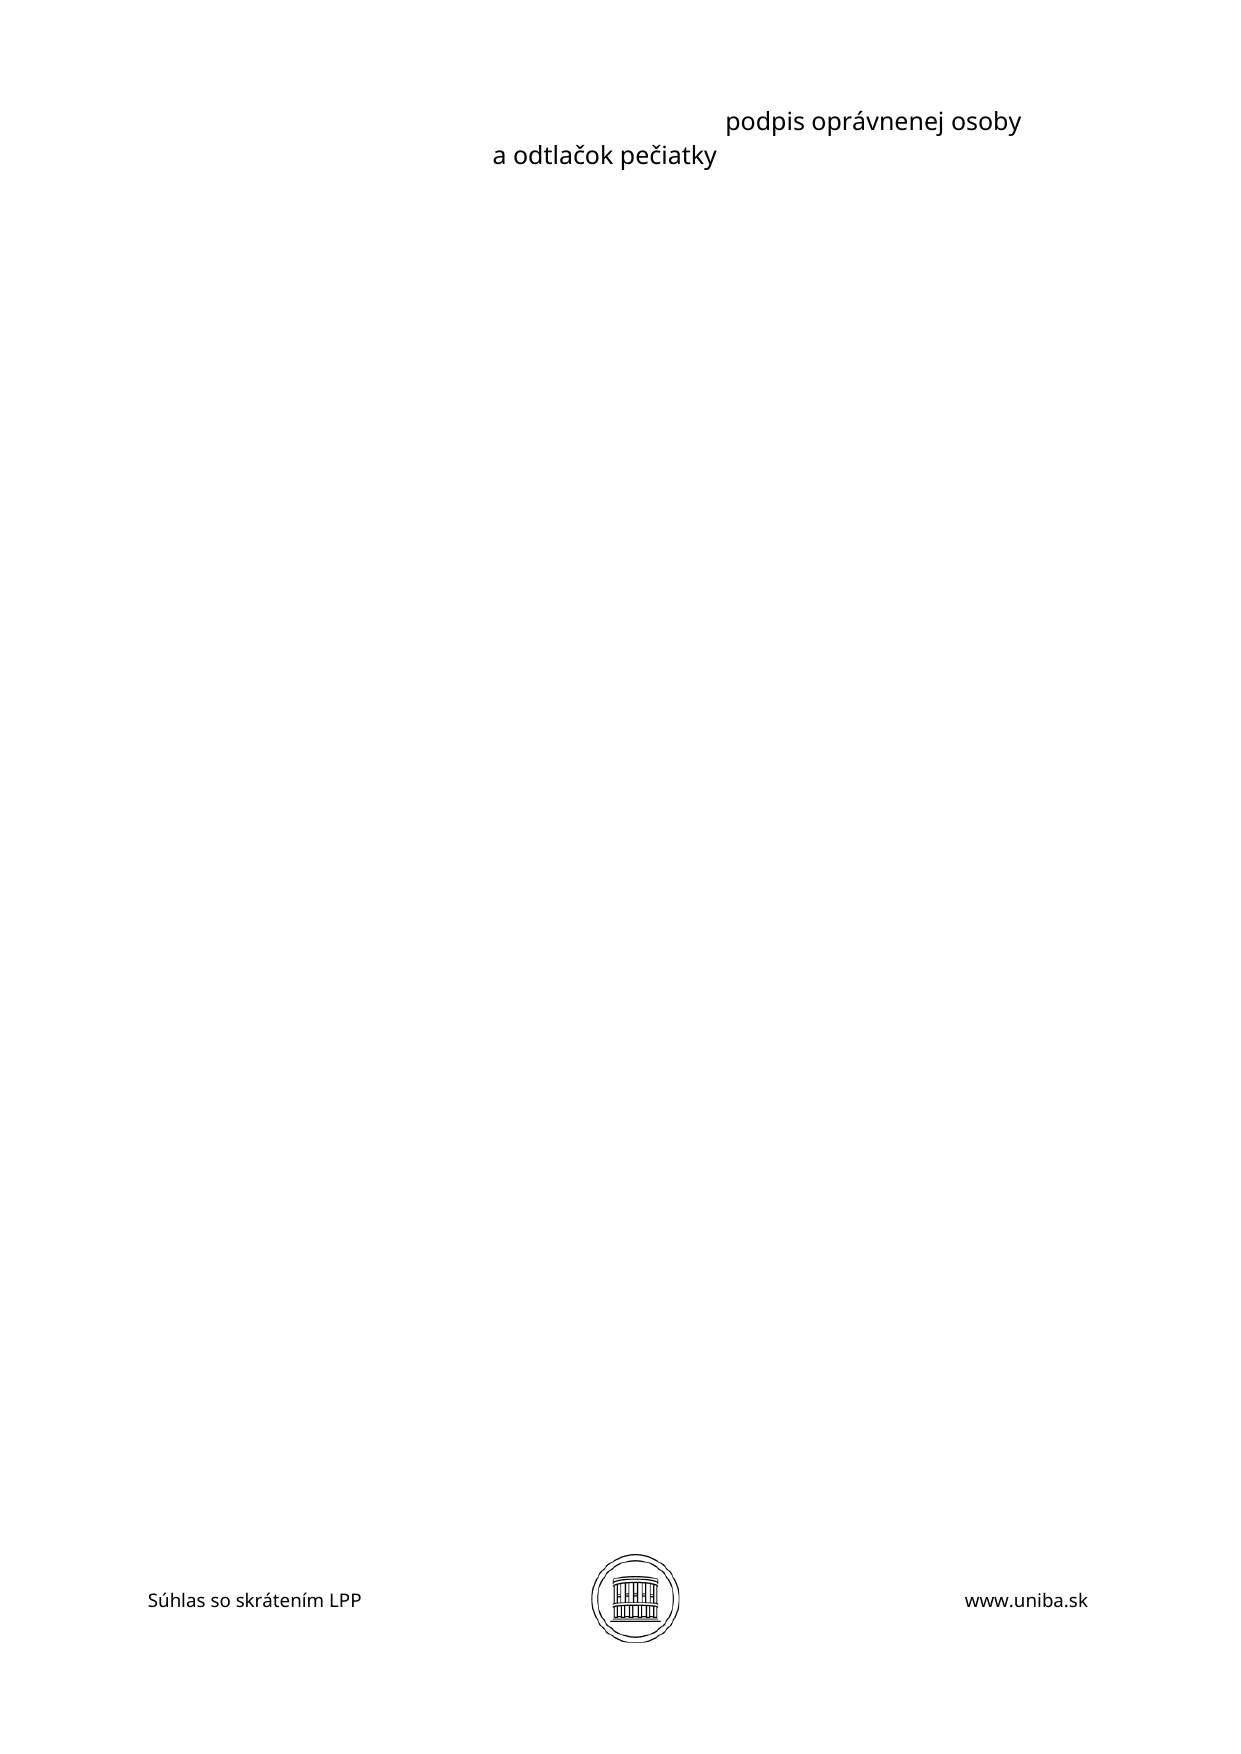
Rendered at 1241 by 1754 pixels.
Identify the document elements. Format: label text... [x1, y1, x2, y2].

picture [591, 1554, 680, 1643]
text podpis oprávnenej osoby a odtlačok pečiatky [148, 103, 1061, 172]
